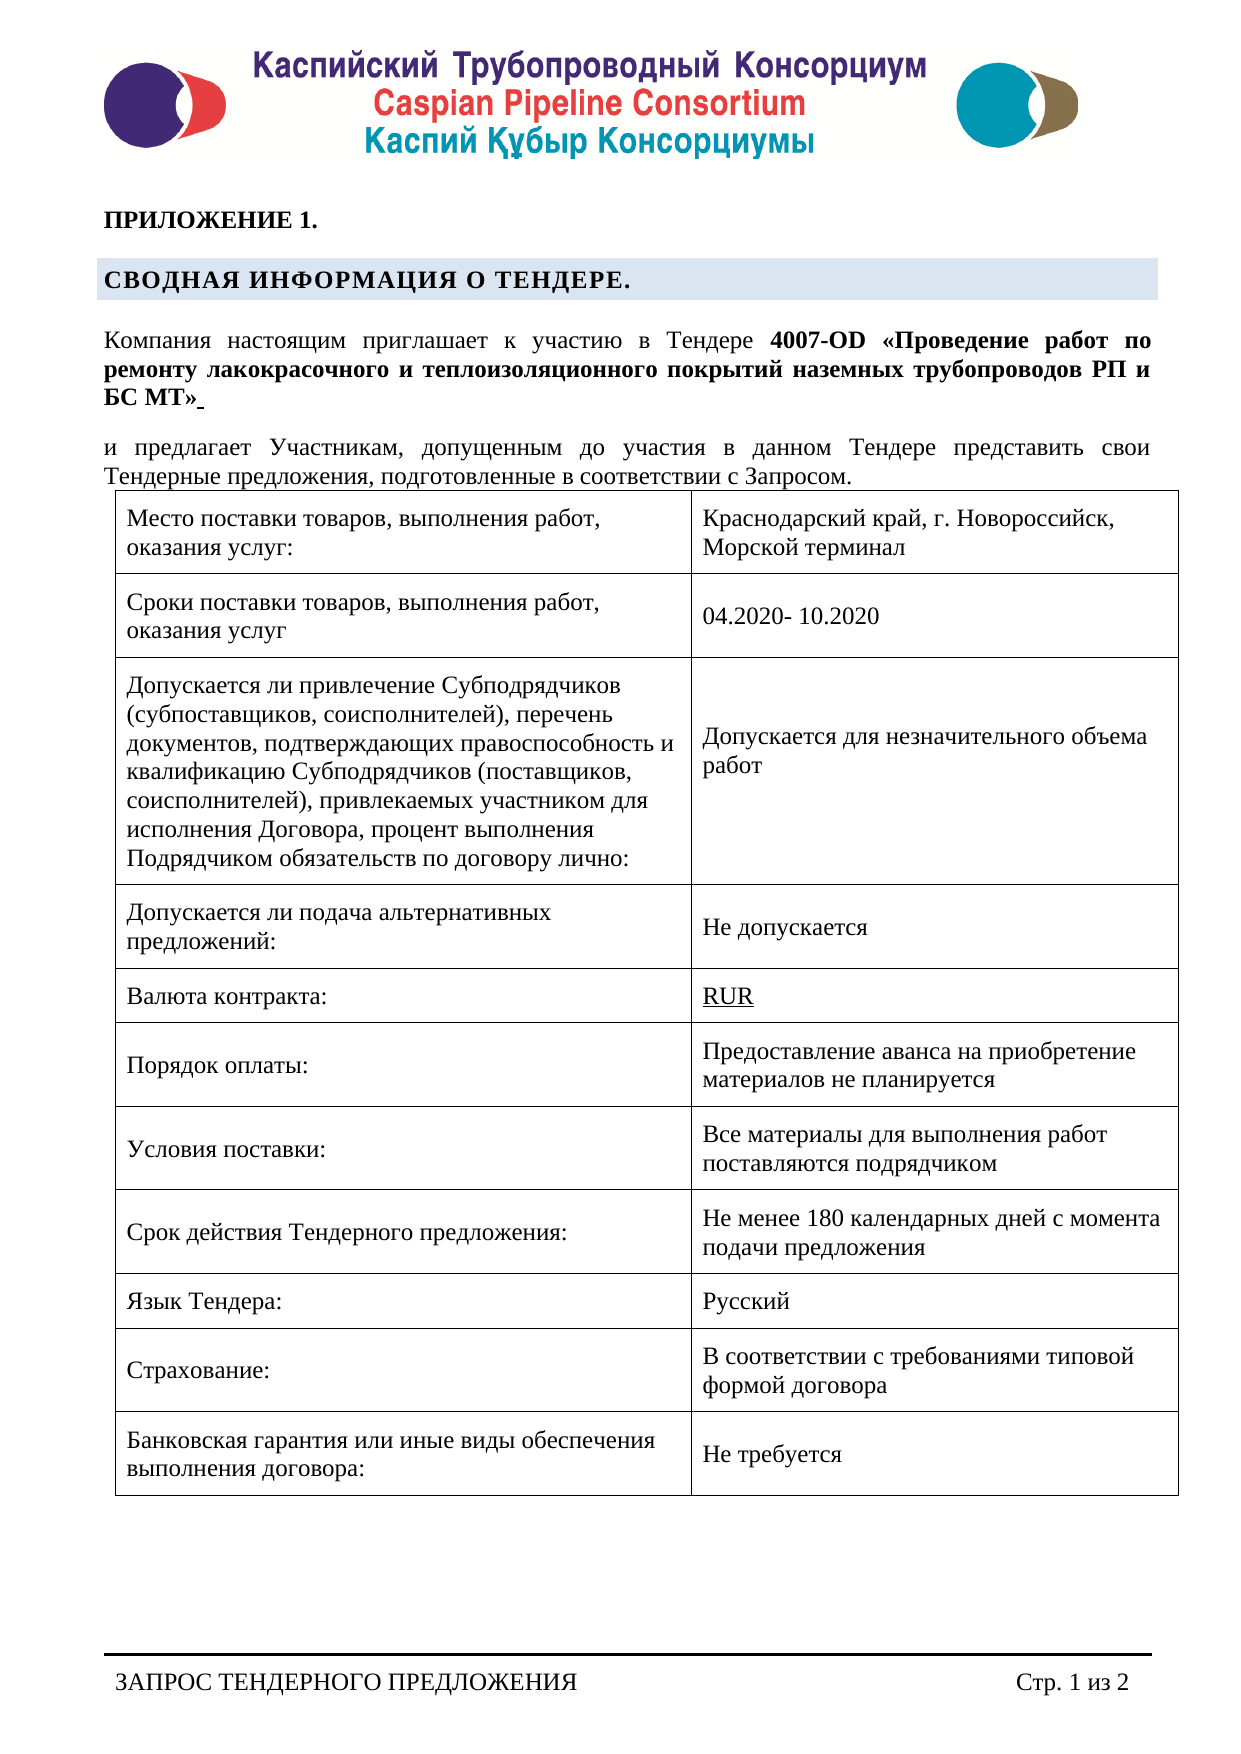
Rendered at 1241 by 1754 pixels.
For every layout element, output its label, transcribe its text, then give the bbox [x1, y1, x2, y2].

table_cell В соответствии с требованиями типовой формой договора [692, 1329, 1178, 1411]
table_cell Условия поставки: [116, 1107, 691, 1189]
table_cell Сроки поставки товаров, выполнения работ, оказания услуг [116, 574, 691, 657]
table_cell Предоставление аванса на приобретение материалов не планируется [692, 1023, 1178, 1106]
table_header Место поставки товаров, выполнения работ, оказания услуг: [116, 491, 691, 573]
table_cell Страхование: [116, 1329, 691, 1411]
table_cell Банковская гарантия или иные виды обеспечения выполнения договора: [116, 1412, 691, 1495]
table_cell Язык Тендера: [116, 1274, 691, 1328]
text Компания настоящим приглашает к участию в Тендере 4007-OD «Проведение работ по ремонту лакокрасочного и теплоизоляционного покрытий наземных трубопроводов РП и БС МТ» [103, 325, 1152, 411]
table_cell Русский [692, 1274, 1178, 1328]
table_cell Не требуется [692, 1412, 1178, 1495]
table_cell Допускается ли привлечение Субподрядчиков (субпоставщиков, соисполнителей), перечень документов, подтверждающих правоспособность и квалификацию Субподрядчиков (поставщиков, соисполнителей), привлекаемых участником для исполнения Договора, процент выполнения Подрядчиком обязательств по договору лично: [116, 658, 691, 884]
table_cell Срок действия Тендерного предложения: [116, 1190, 691, 1273]
table_cell 04.2020- 10.2020 [692, 574, 1178, 657]
text ПРИЛОЖЕНИЕ 1. [103, 205, 1152, 233]
table_cell Допускается ли подача альтернативных предложений: [116, 885, 691, 967]
table_cell Порядок оплаты: [116, 1023, 691, 1106]
table_cell Не менее 180 календарных дней с момента подачи предложения [692, 1190, 1178, 1273]
table_cell Все материалы для выполнения работ поставляются подрядчиком [692, 1107, 1178, 1189]
table_cell Не допускается [692, 885, 1178, 967]
table_cell Допускается для незначительного объема работ [692, 658, 1178, 884]
table_header Краснодарский край, г. Новороссийск, Морской терминал [692, 491, 1178, 573]
subtitle Сводная информация о Тендере. [104, 265, 1152, 293]
table_cell Валюта контракта: [116, 969, 691, 1022]
table_cell RUR [692, 969, 1178, 1022]
text и предлагает Участникам, допущенным до участия в данном Тендере представить свои Тендерные предложения, подготовленные в соответствии с Запросом. [103, 432, 1152, 489]
